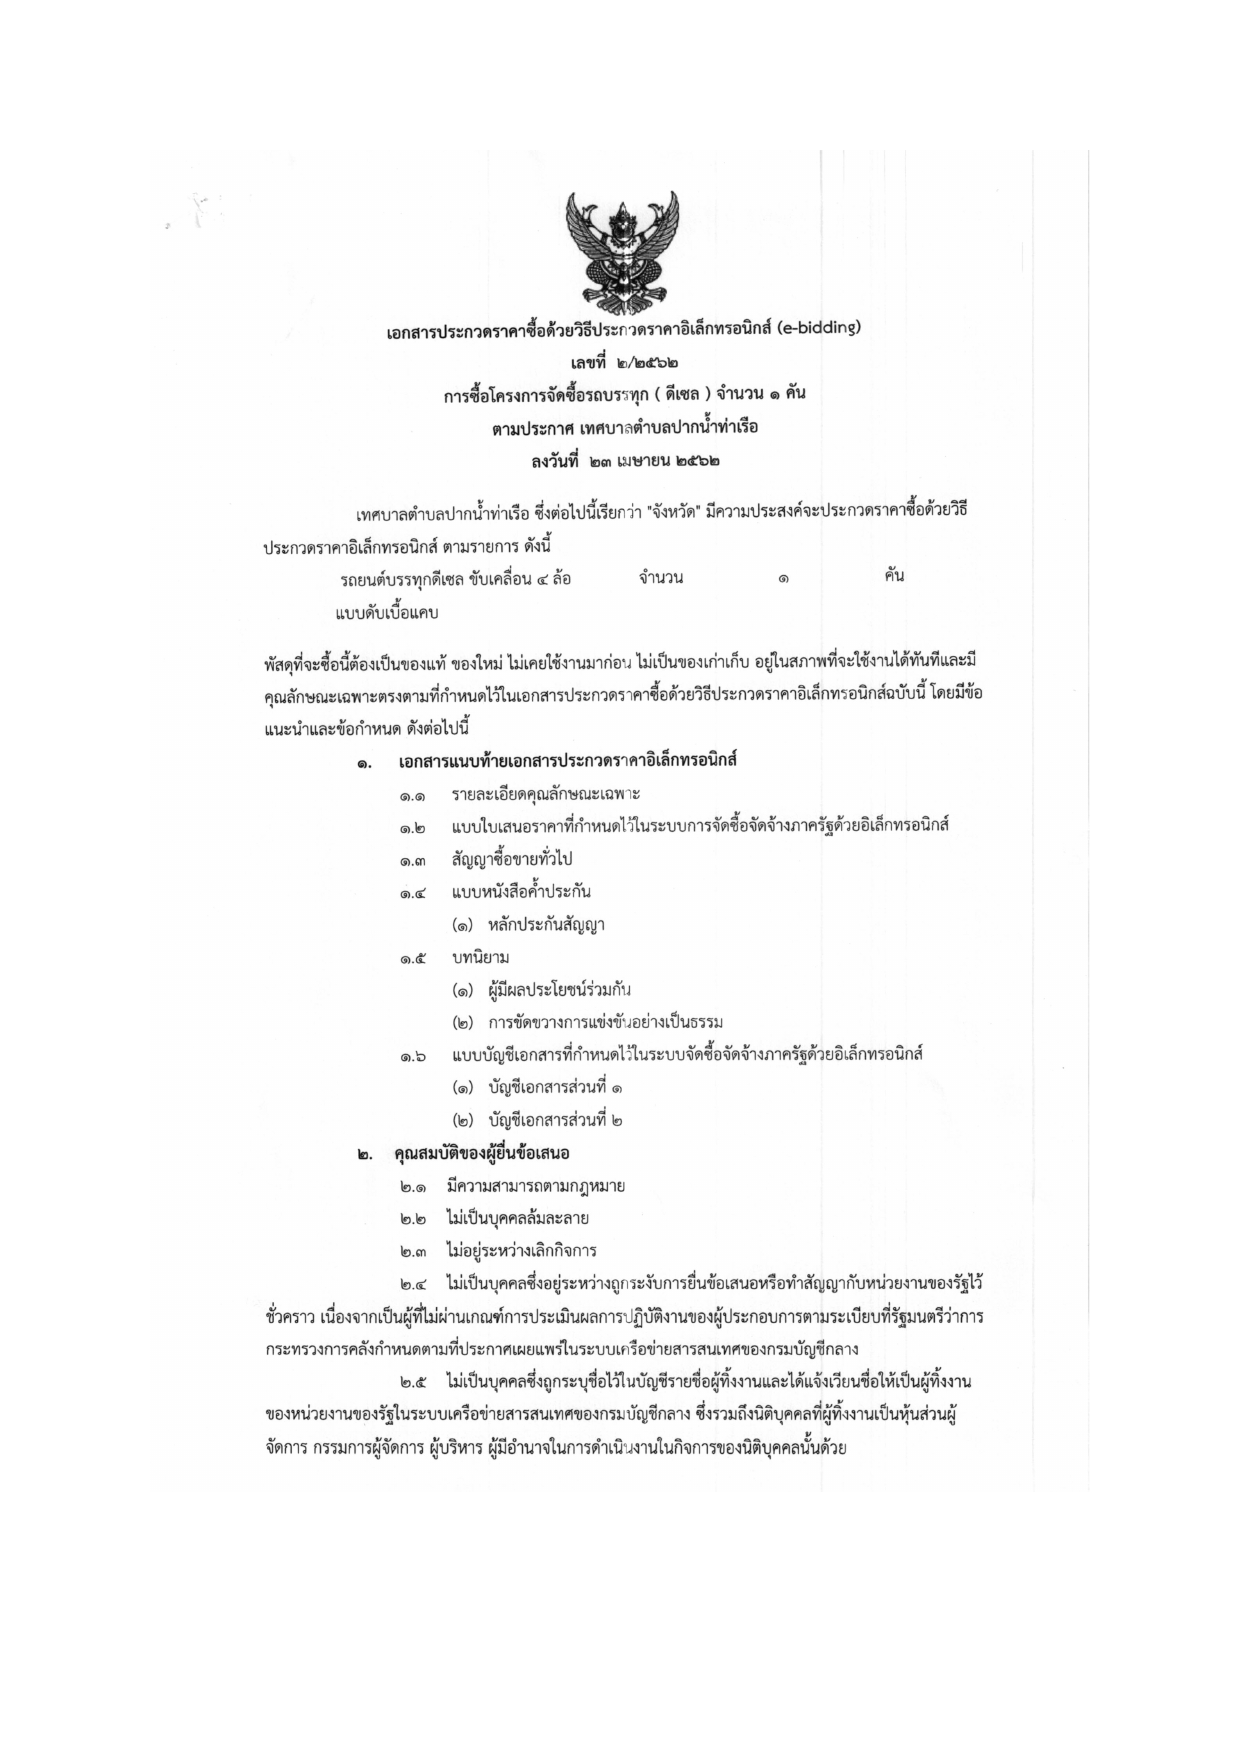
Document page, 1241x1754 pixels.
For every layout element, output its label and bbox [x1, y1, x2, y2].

picture [150, 150, 1091, 1492]
